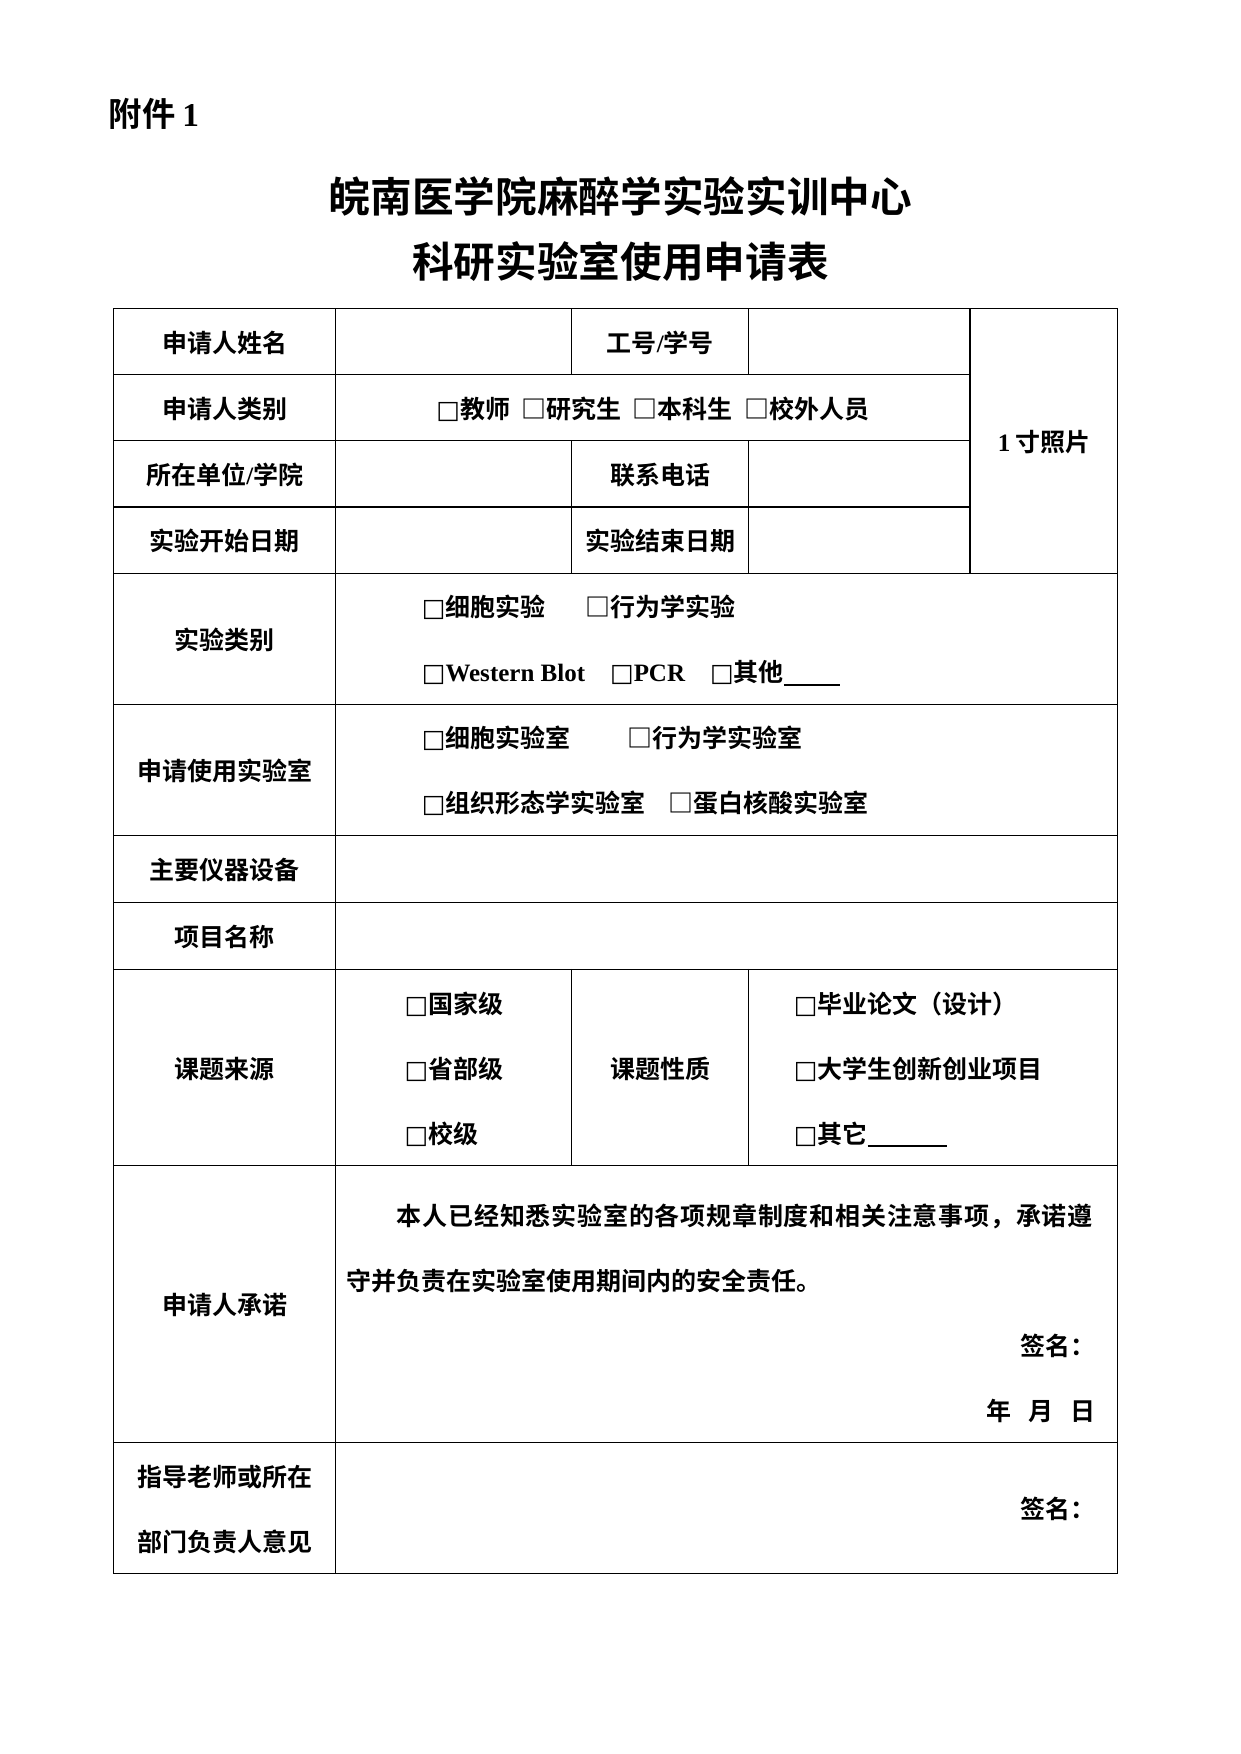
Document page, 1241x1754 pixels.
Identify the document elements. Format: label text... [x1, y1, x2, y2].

table_cell □教师 □研究生 □本科生 □校外人员 [336, 375, 969, 440]
table_cell 所在单位/学院 [114, 441, 335, 506]
table_cell □国家级 □省部级 □校级 [336, 970, 571, 1165]
table_cell 本人已经知悉实验室的各项规章制度和相关注意事项，承诺遵守并负责在实验室使用期间内的安全责任。 签名： 年 月 日 [336, 1166, 1117, 1442]
table_header 申请人姓名 [114, 309, 335, 374]
table_cell 主要仪器设备 [114, 836, 335, 902]
table_cell □细胞实验 □行为学实验 □Western Blot □PCR □其他 [336, 574, 1117, 703]
text 科研实验室使用申请表 [187, 227, 1053, 292]
table_cell 申请人承诺 [114, 1166, 335, 1442]
table_cell [749, 508, 969, 572]
table_cell 联系电话 [572, 441, 748, 506]
table_cell [336, 441, 571, 506]
table_cell □毕业论文（设计） □大学生创新创业项目 □其它 [749, 970, 1117, 1165]
table_cell 实验类别 [114, 574, 335, 703]
table_cell [336, 903, 1117, 969]
table_cell [336, 508, 571, 572]
table_header [336, 309, 571, 374]
table_cell □细胞实验室 □行为学实验室 □组织形态学实验室 □蛋白核酸实验室 [336, 705, 1117, 834]
table_cell 实验开始日期 [114, 508, 335, 572]
table_cell 课题来源 [114, 970, 335, 1165]
table_cell 申请使用实验室 [114, 705, 335, 834]
table_cell 申请人类别 [114, 375, 335, 440]
table_header [749, 309, 969, 374]
table_cell 指导老师或所在部门负责人意见 [114, 1443, 335, 1573]
table_header 工号/学号 [572, 309, 748, 374]
table_cell 实验结束日期 [572, 508, 748, 572]
table_cell 签名： 联系电话： 年 月 日 [336, 1443, 1117, 1573]
text 皖南医学院麻醉学实验实训中心 [187, 162, 1053, 227]
table_cell [336, 836, 1117, 902]
table_header 1寸照片 [971, 309, 1117, 572]
table_cell [749, 441, 969, 506]
table_cell 课题性质 [572, 970, 748, 1165]
table_cell 项目名称 [114, 903, 335, 969]
